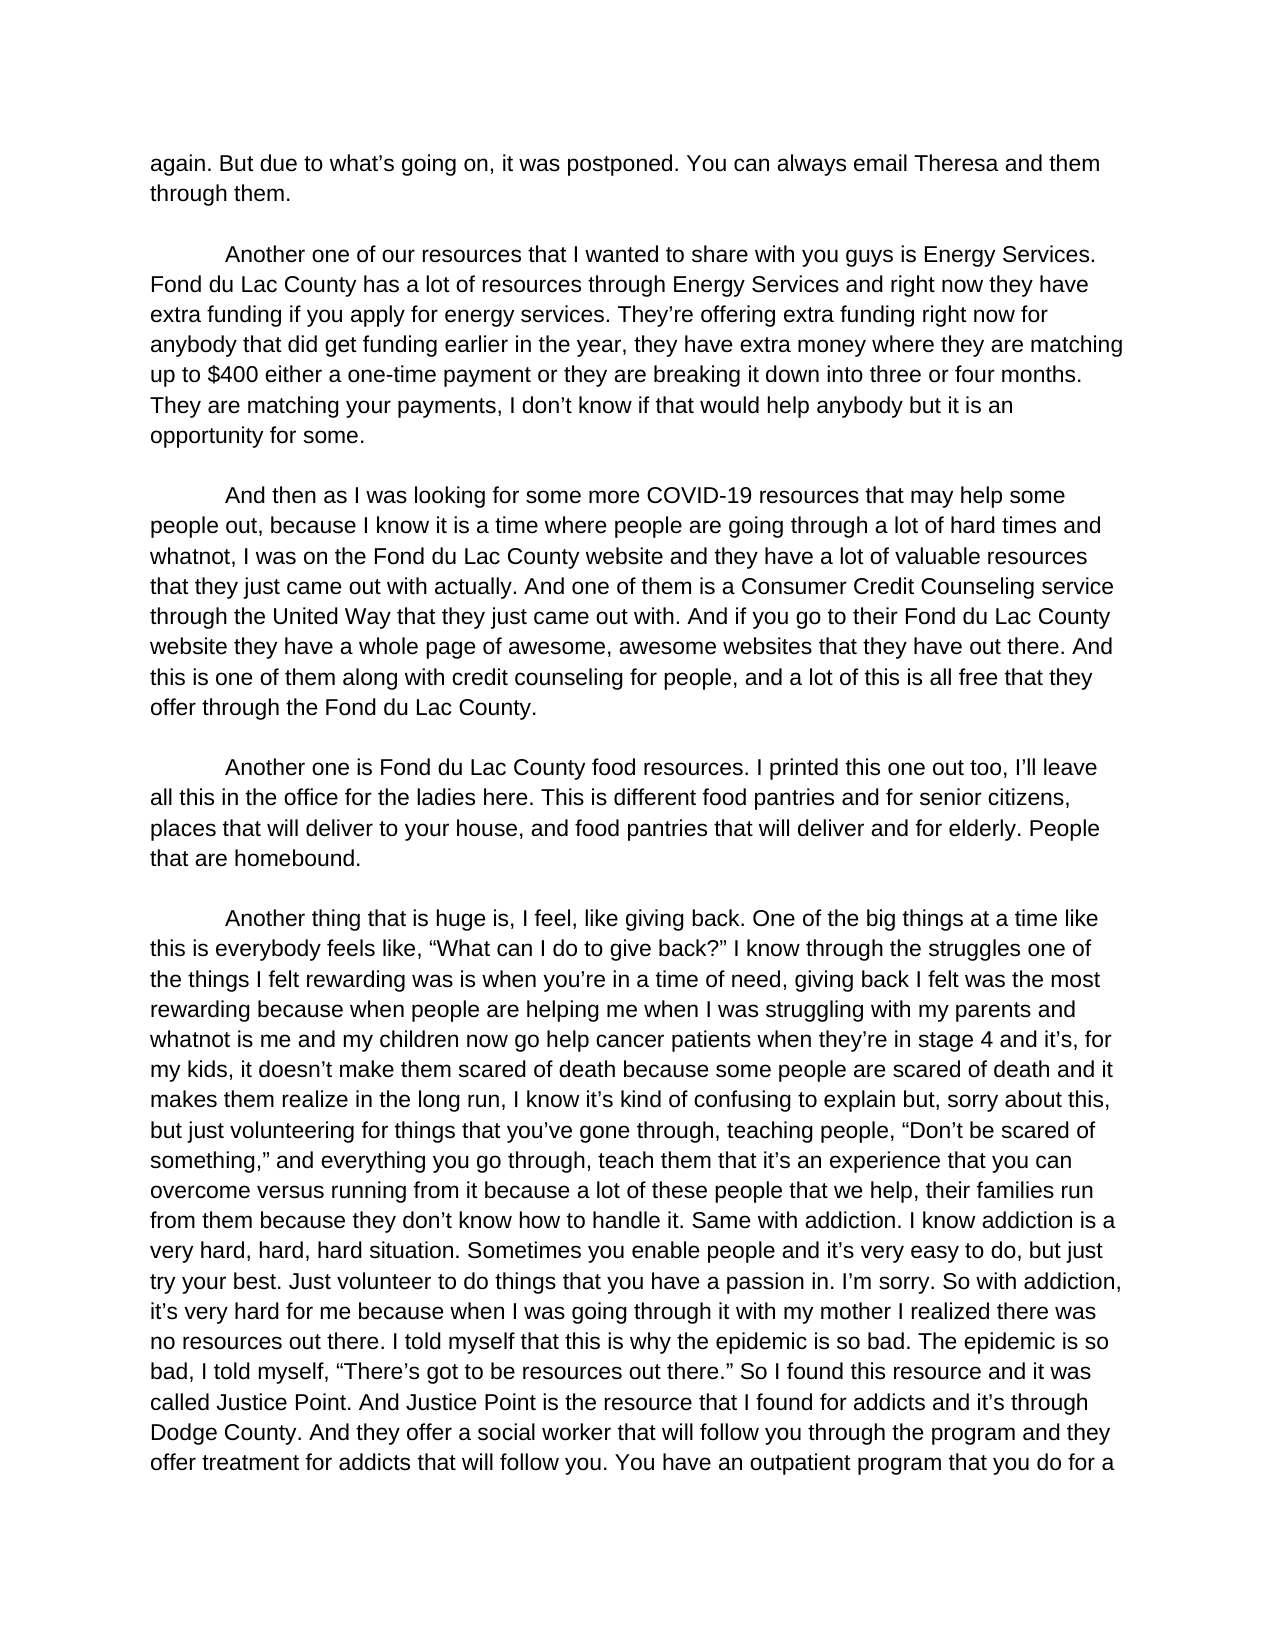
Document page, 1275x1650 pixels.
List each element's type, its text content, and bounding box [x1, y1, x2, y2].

text And then as I was looking for some more COVID-19 resources that may help some people out, because I know it is a time where people are going through a lot of hard times and whatnot, I was on the Fond du Lac County website and they have a lot of valuable resources that they just came out with actually. And one of them is a Consumer Credit Counseling service through the United Way that they just came out with. And if you go to their Fond du Lac County website they have a whole page of awesome, awesome websites that they have out there. And this is one of them along with credit counseling for people, and a lot of this is all free that they offer through the Fond du Lac County. [150, 482, 1125, 720]
text Another one is Fond du Lac County food resources. I printed this one out too, I’ll leave all this in the office for the ladies here. This is different food pantries and for senior citizens, places that will deliver to your house, and food pantries that will deliver and for elderly. People that are homebound. [150, 754, 1125, 871]
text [150, 905, 1125, 1475]
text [150, 150, 1125, 207]
text Another one of our resources that I wanted to share with you guys is Energy Services. Fond du Lac County has a lot of resources through Energy Services and right now they have extra funding if you apply for energy services. They’re offering extra funding right now for anybody that did get funding earlier in the year, they have extra money where they are matching up to $400 either a one-time payment or they are breaking it down into three or four months. They are matching your payments, I don’t know if that would help anybody but it is an opportunity for some. [150, 241, 1125, 448]
